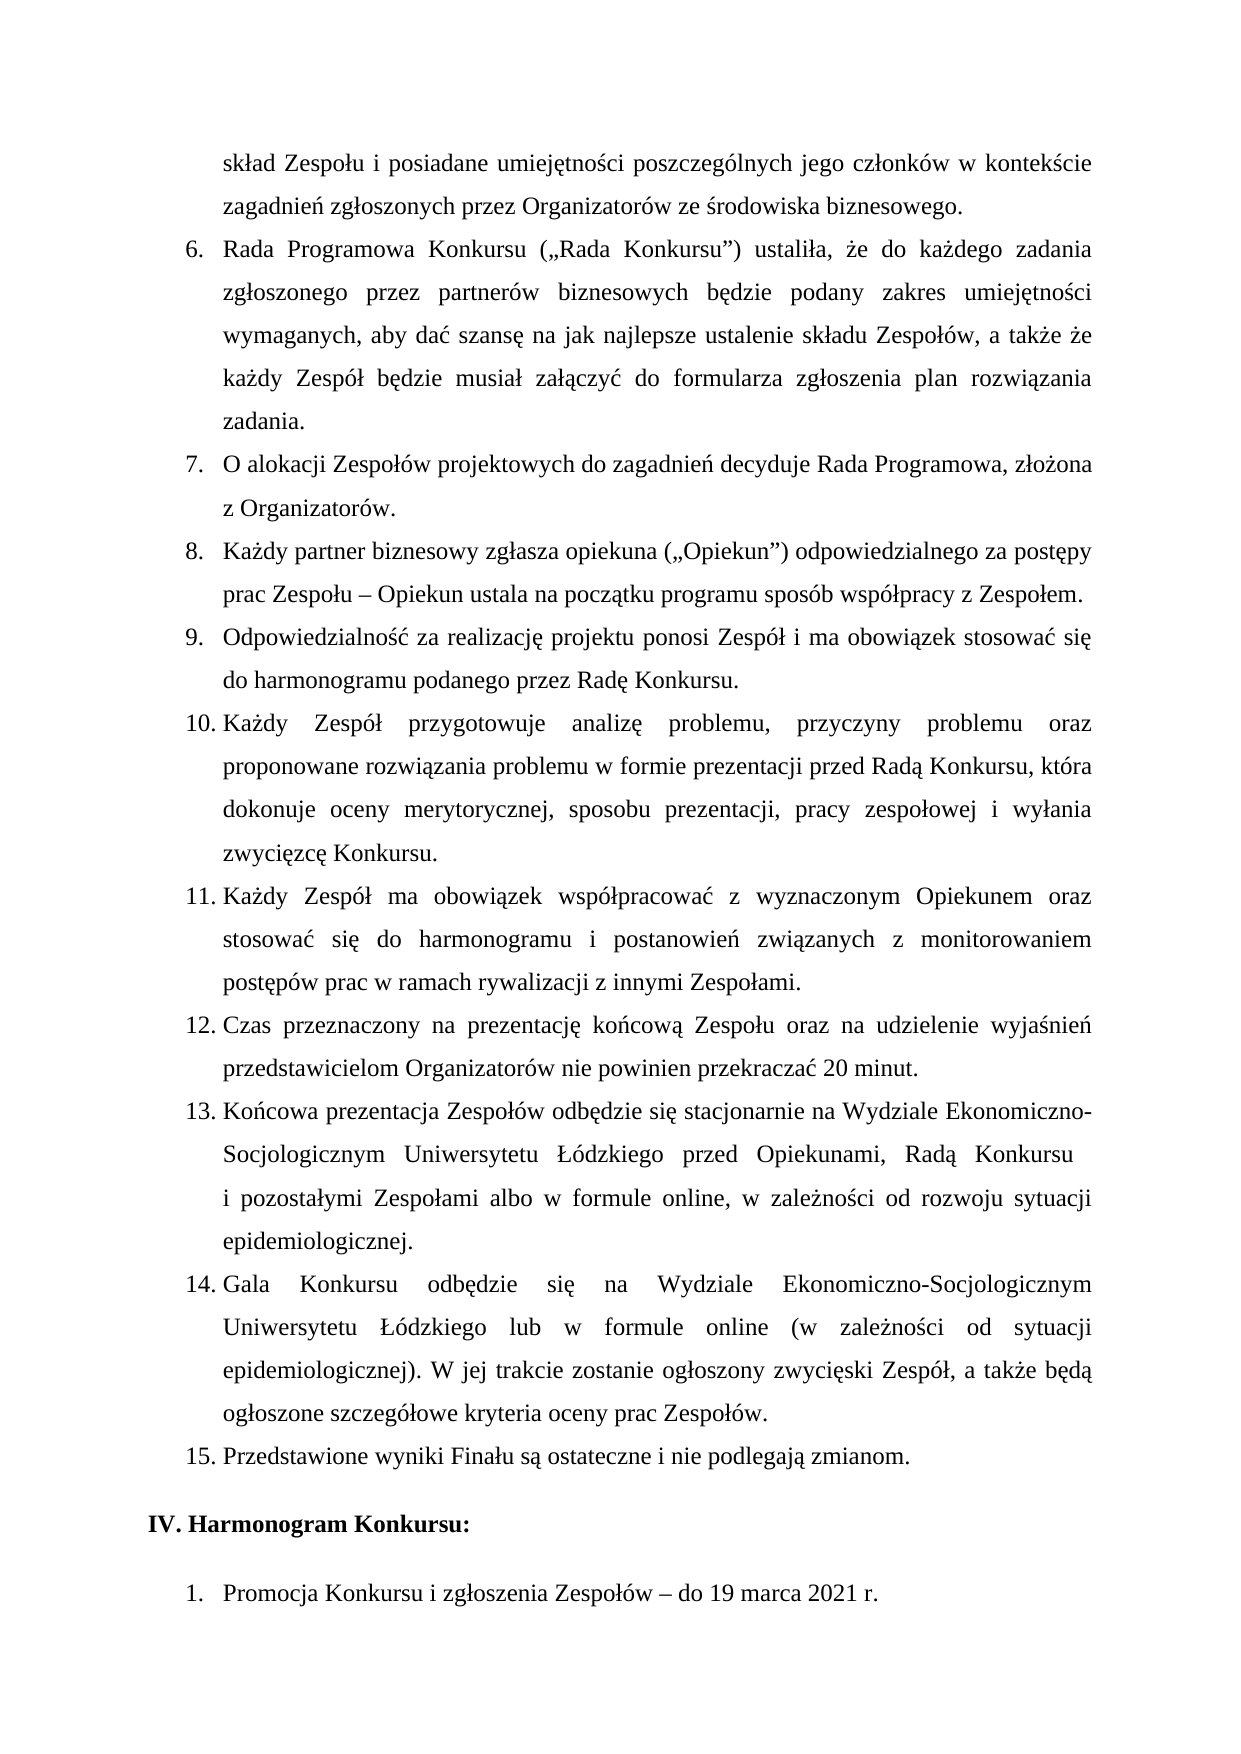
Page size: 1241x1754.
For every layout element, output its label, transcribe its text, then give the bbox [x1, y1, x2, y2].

list Czas przeznaczony na prezentację końcową Zespołu oraz na udzielenie wyjaśnień przedstawicielom Organizatorów nie powinien przekraczać 20 minut. [185, 1010, 1093, 1082]
list Każdy partner biznesowy zgłasza opiekuna („Opiekun”) odpowiedzialnego za postępy prac Zespołu – Opiekun ustala na początku programu sposób współpracy z Zespołem. [185, 536, 1093, 608]
list Rada Programowa Konkursu („Rada Konkursu”) ustaliła, że do każdego zadania zgłoszonego przez partnerów biznesowych będzie podany zakres umiejętności wymaganych, aby dać szansę na jak najlepsze ustalenie składu Zespołów, a także że każdy Zespół będzie musiał załączyć do formularza zgłoszenia plan rozwiązania zadania. [185, 234, 1093, 435]
list Każdy Zespół ma obowiązek współpracować z wyznaczonym Opiekunem oraz stosować się do harmonogramu i postanowień związanych z monitorowaniem postępów prac w ramach rywalizacji z innymi Zespołami. [185, 881, 1093, 996]
list Odpowiedzialność za realizację projektu ponosi Zespół i ma obowiązek stosować się do harmonogramu podanego przez Radę Konkursu. [185, 622, 1093, 694]
text IV. Harmonogram Konkursu: [148, 1509, 1093, 1538]
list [185, 148, 1093, 219]
list O alokacji Zespołów projektowych do zagadnień decyduje Rada Programowa, złożona z Organizatorów. [185, 449, 1093, 521]
list Przedstawione wyniki Finału są ostateczne i nie podlegają zmianom. [185, 1441, 1093, 1470]
list Każdy Zespół przygotowuje analizę problemu, przyczyny problemu oraz proponowane rozwiązania problemu w formie prezentacji przed Radą Konkursu, która dokonuje oceny merytorycznej, sposobu prezentacji, pracy zespołowej i wyłania zwycięzcę Konkursu. [185, 708, 1093, 866]
list Gala Konkursu odbędzie się na Wydziale Ekonomiczno-Socjologicznym Uniwersytetu Łódzkiego lub w formule online (w zależności od sytuacji epidemiologicznej). W jej trakcie zostanie ogłoszony zwycięski Zespół, a także będą ogłoszone szczegółowe kryteria oceny prac Zespołów. [185, 1269, 1093, 1427]
list Końcowa prezentacja Zespołów odbędzie się stacjonarnie na Wydziale Ekonomiczno-Socjologicznym Uniwersytetu Łódzkiego przed Opiekunami, Radą Konkursu i pozostałymi Zespołami albo w formule online, w zależności od rozwoju sytuacji epidemiologicznej. [185, 1096, 1093, 1254]
list Promocja Konkursu i zgłoszenia Zespołów – do 19 marca 2021 r. [185, 1578, 1093, 1606]
